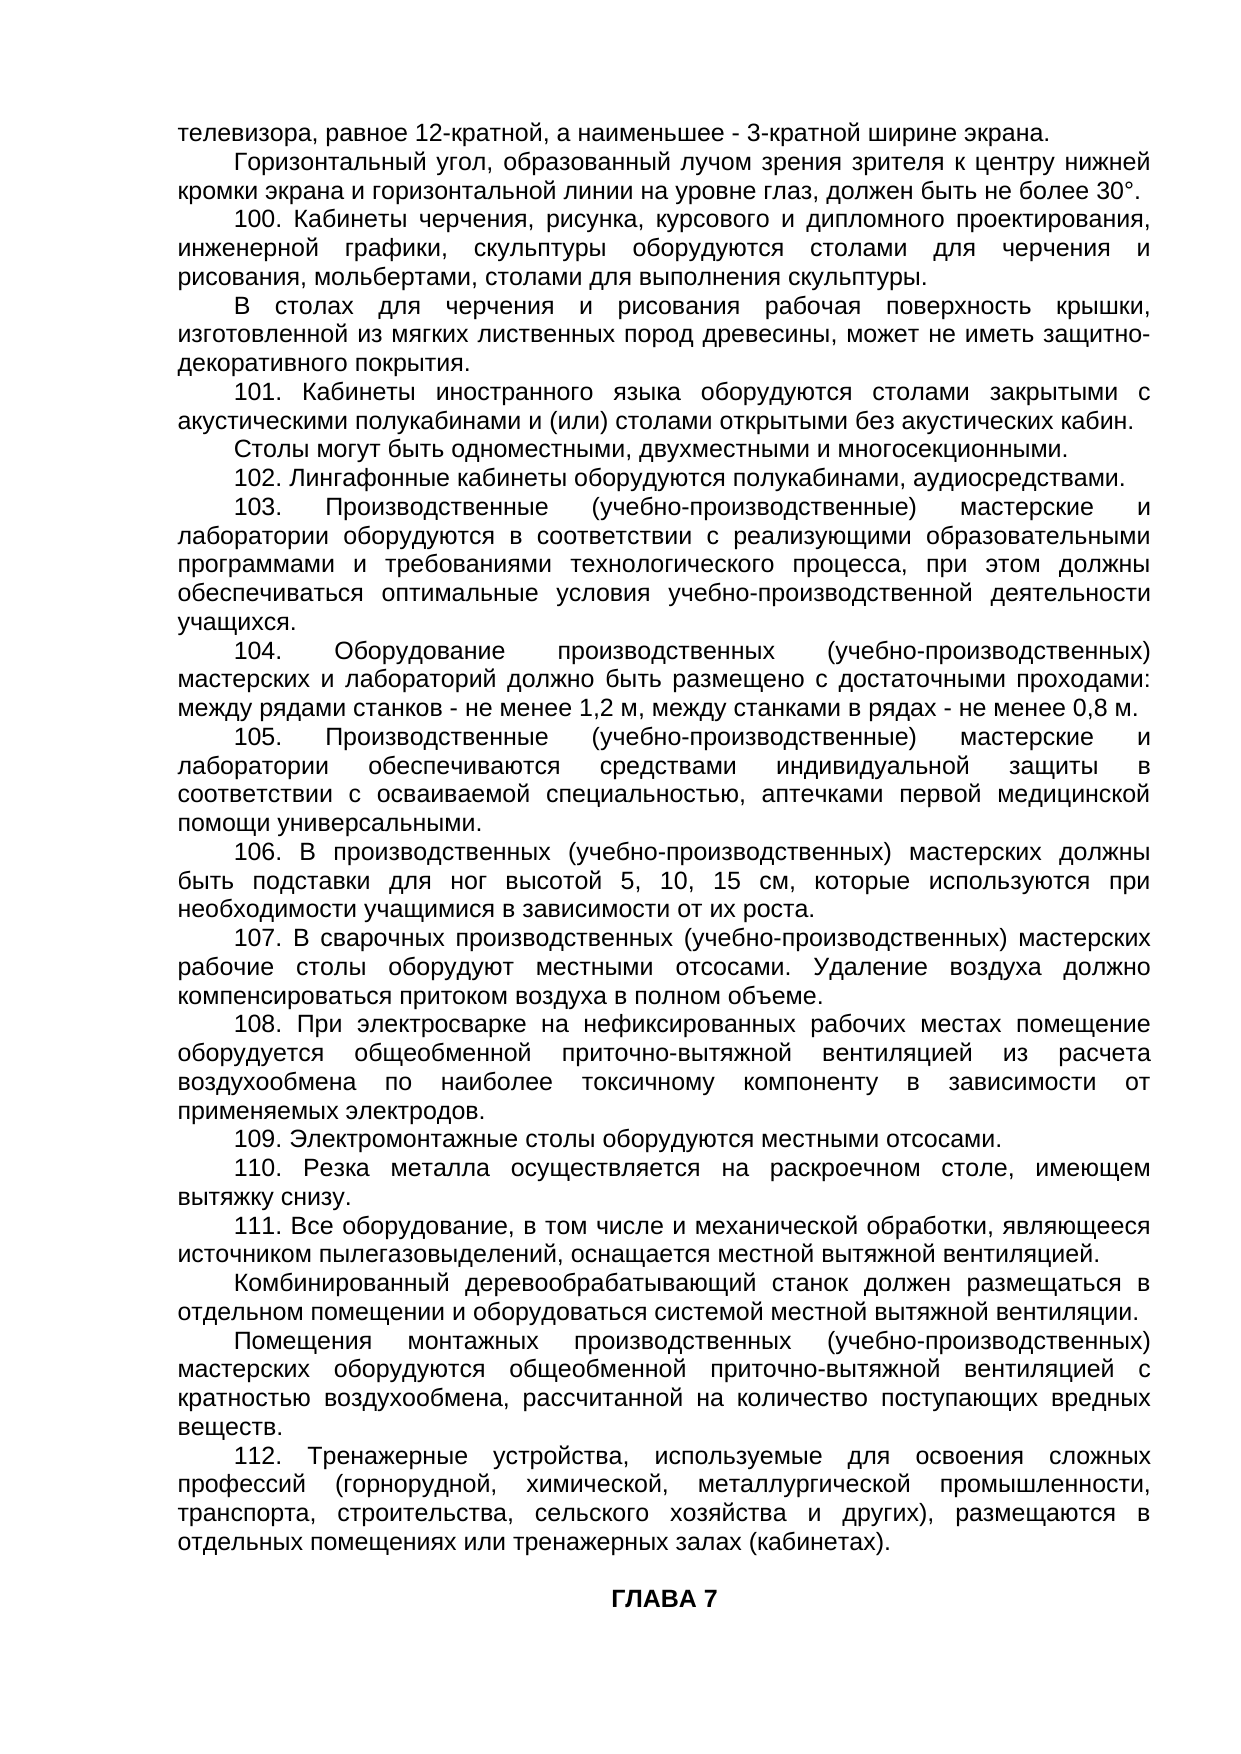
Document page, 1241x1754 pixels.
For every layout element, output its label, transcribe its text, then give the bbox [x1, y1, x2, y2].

text Столы могут быть одноместными, двухместными и многосекционными. [177, 434, 1152, 463]
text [177, 118, 1152, 147]
text Горизонтальный угол, образованный лучом зрения зрителя к центру нижней кромки экрана и горизонтальной линии на уровне глаз, должен быть не более 30°. [177, 147, 1152, 204]
text Комбинированный деревообрабатывающий станок должен размещаться в отдельном помещении и оборудоваться системой местной вытяжной вентиляции. [177, 1268, 1152, 1326]
text 110. Резка металла осуществляется на раскроечном столе, имеющем вытяжку снизу. [177, 1153, 1152, 1211]
text Помещения монтажных производственных (учебно-производственных) мастерских оборудуются общеобменной приточно-вытяжной вентиляцией с кратностью воздухообмена, рассчитанной на количество поступающих вредных веществ. [177, 1326, 1152, 1441]
text 107. В сварочных производственных (учебно-производственных) мастерских рабочие столы оборудуют местными отсосами. Удаление воздуха должно компенсироваться притоком воздуха в полном объеме. [177, 923, 1152, 1009]
text 101. Кабинеты иностранного языка оборудуются столами закрытыми с акустическими полукабинами и (или) столами открытыми без акустических кабин. [177, 377, 1152, 434]
text 111. Все оборудование, в том числе и механической обработки, являющееся источником пылегазовыделений, оснащается местной вытяжной вентиляцией. [177, 1211, 1152, 1268]
text 103. Производственные (учебно-производственные) мастерские и лаборатории оборудуются в соответствии с реализующими образовательными программами и требованиями технологического процесса, при этом должны обеспечиваться оптимальные условия учебно-производственной деятельности учащихся. [177, 492, 1152, 636]
text В столах для черчения и рисования рабочая поверхность крышки, изготовленной из мягких лиственных пород древесины, может не иметь защитно-декоративного покрытия. [177, 291, 1152, 377]
text 109. Электромонтажные столы оборудуются местными отсосами. [177, 1124, 1152, 1153]
text 102. Лингафонные кабинеты оборудуются полукабинами, аудиосредствами. [177, 463, 1152, 492]
text 106. В производственных (учебно-производственных) мастерских должны быть подставки для ног высотой 5, 10, 15 см, которые используются при необходимости учащимися в зависимости от их роста. [177, 837, 1152, 923]
text 105. Производственные (учебно-производственные) мастерские и лаборатории обеспечиваются средствами индивидуальной защиты в соответствии с осваиваемой специальностью, аптечками первой медицинской помощи универсальными. [177, 722, 1152, 837]
text 100. Кабинеты черчения, рисунка, курсового и дипломного проектирования, инженерной графики, скульптуры оборудуются столами для черчения и рисования, мольбертами, столами для выполнения скульптуры. [177, 204, 1152, 291]
text 112. Тренажерные устройства, используемые для освоения сложных профессий (горнорудной, химической, металлургической промышленности, транспорта, строительства, сельского хозяйства и других), размещаются в отдельных помещениях или тренажерных залах (кабинетах). [177, 1441, 1152, 1556]
text ГЛАВА 7 [177, 1584, 1152, 1613]
text 108. При электросварке на нефиксированных рабочих местах помещение оборудуется общеобменной приточно-вытяжной вентиляцией из расчета воздухообмена по наиболее токсичному компоненту в зависимости от применяемых электродов. [177, 1009, 1152, 1124]
text 104. Оборудование производственных (учебно-производственных) мастерских и лабораторий должно быть размещено с достаточными проходами: между рядами станков - не менее 1,2 м, между станками в рядах - не менее 0,8 м. [177, 636, 1152, 722]
